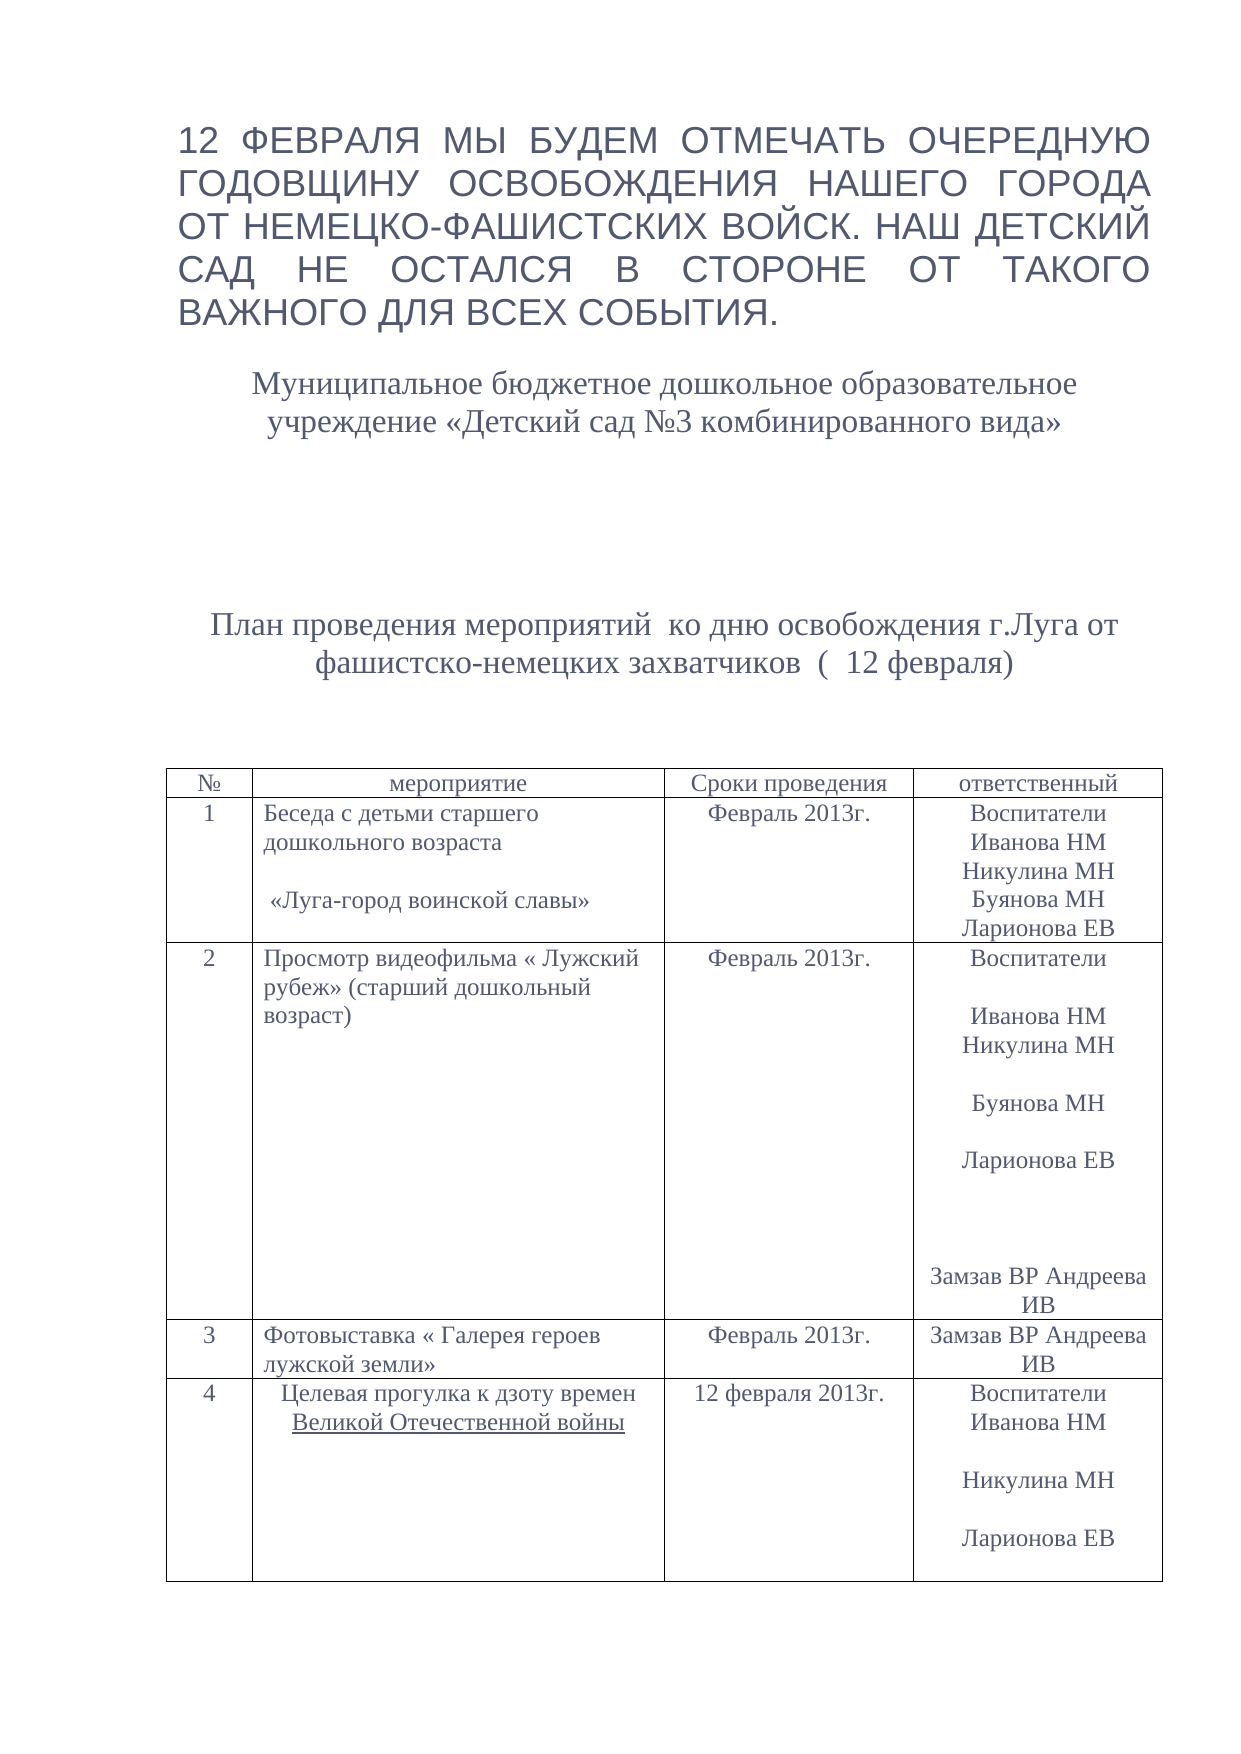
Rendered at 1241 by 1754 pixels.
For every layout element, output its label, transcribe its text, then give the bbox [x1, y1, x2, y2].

table_cell Фотовыставка « Галерея героев лужской земли» [253, 1320, 664, 1377]
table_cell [253, 1379, 664, 1581]
table_cell Беседа с детьми старшего дошкольного возраста «Луга-город воинской славы» [253, 798, 664, 942]
table_header Сроки проведения [665, 769, 913, 797]
table_cell 4 [167, 1379, 252, 1581]
table_header мероприятие [253, 769, 664, 797]
table_cell 12 февраля 2013г. [665, 1379, 913, 1581]
table_cell Просмотр видеофильма « Лужский рубеж» (старший дошкольный возраст) [253, 943, 664, 1319]
table_cell Февраль 2013г. [665, 798, 913, 942]
table_cell Замзав ВР Андреева ИВ [914, 1320, 1162, 1377]
table_cell 2 [167, 943, 252, 1319]
table_header ответственный [914, 769, 1162, 797]
table_cell 1 [167, 798, 252, 942]
table_header № [167, 769, 252, 797]
table_cell 3 [167, 1320, 252, 1377]
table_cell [914, 1379, 1162, 1581]
text Муниципальное бюджетное дошкольное образовательное учреждение «Детский сад №3 комбинированного вида» [177, 363, 1152, 439]
text План проведения мероприятий ко дню освобождения г.Луга от фашистско-немецких захватчиков ( 12 февраля) [177, 604, 1152, 680]
table_cell Февраль 2013г. [665, 943, 913, 1319]
table_cell Воспитатели Иванова НМ Никулина МН Буянова МН Ларионова ЕВ Замзав ВР Андреева ИВ [914, 943, 1162, 1319]
table_cell Воспитатели Иванова НМ Никулина МН Буянова МН Ларионова ЕВ [914, 798, 1162, 942]
table_cell Февраль 2013г. [665, 1320, 913, 1377]
text 12 ФЕВРАЛЯ МЫ БУДЕМ ОТМЕЧАТЬ ОЧЕРЕДНУЮ ГОДОВЩИНУ ОСВОБОЖДЕНИЯ НАШЕГО ГОРОДА ОТ НЕМЕЦКО-ФАШИСТСКИХ ВОЙСК. НАШ ДЕТСКИЙ САД НЕ ОСТАЛСЯ В СТОРОНЕ ОТ ТАКОГО ВАЖНОГО ДЛЯ ВСЕХ СОБЫТИЯ. [177, 118, 1152, 334]
